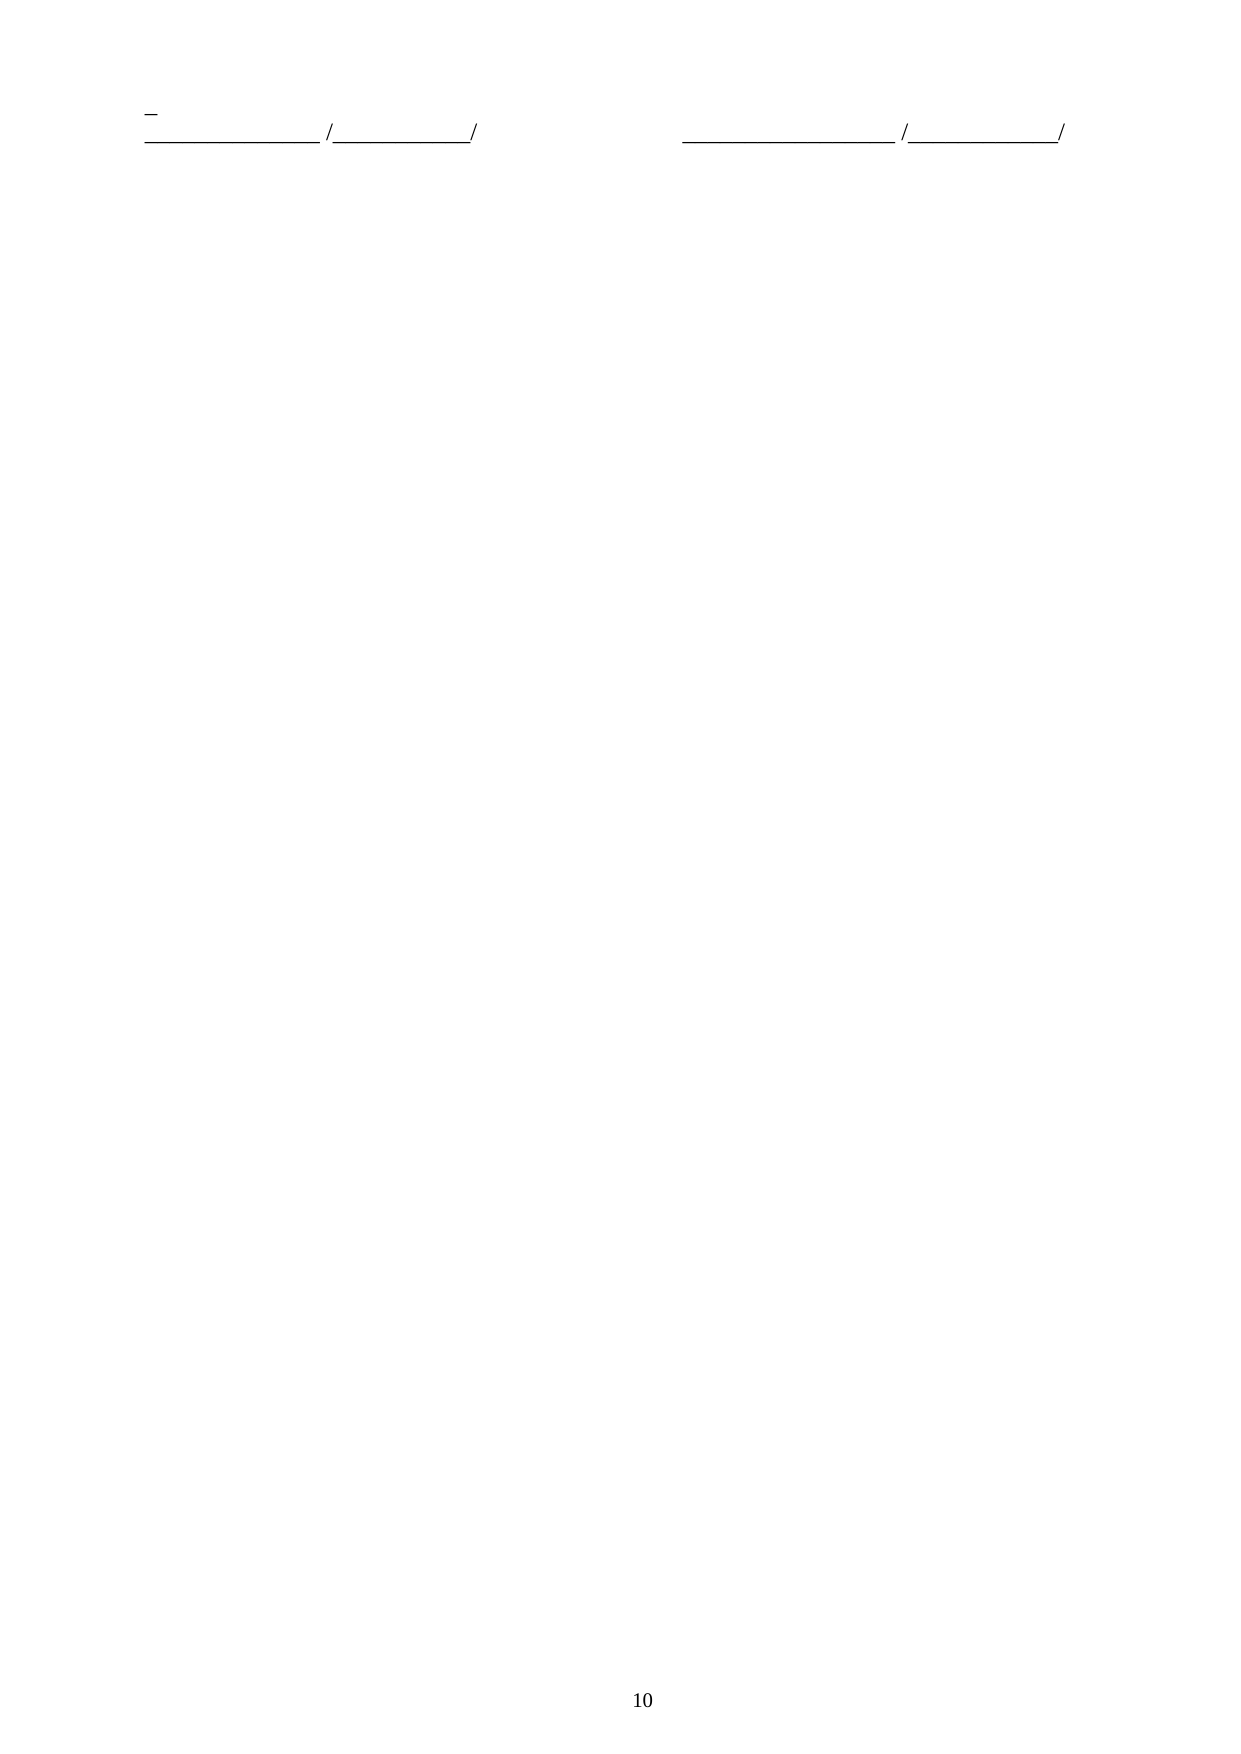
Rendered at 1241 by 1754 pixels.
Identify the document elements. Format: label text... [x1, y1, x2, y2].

table_cell _________________ /____________/ [671, 89, 1167, 146]
table_cell _ ______________ /___________/ [159, 89, 671, 146]
